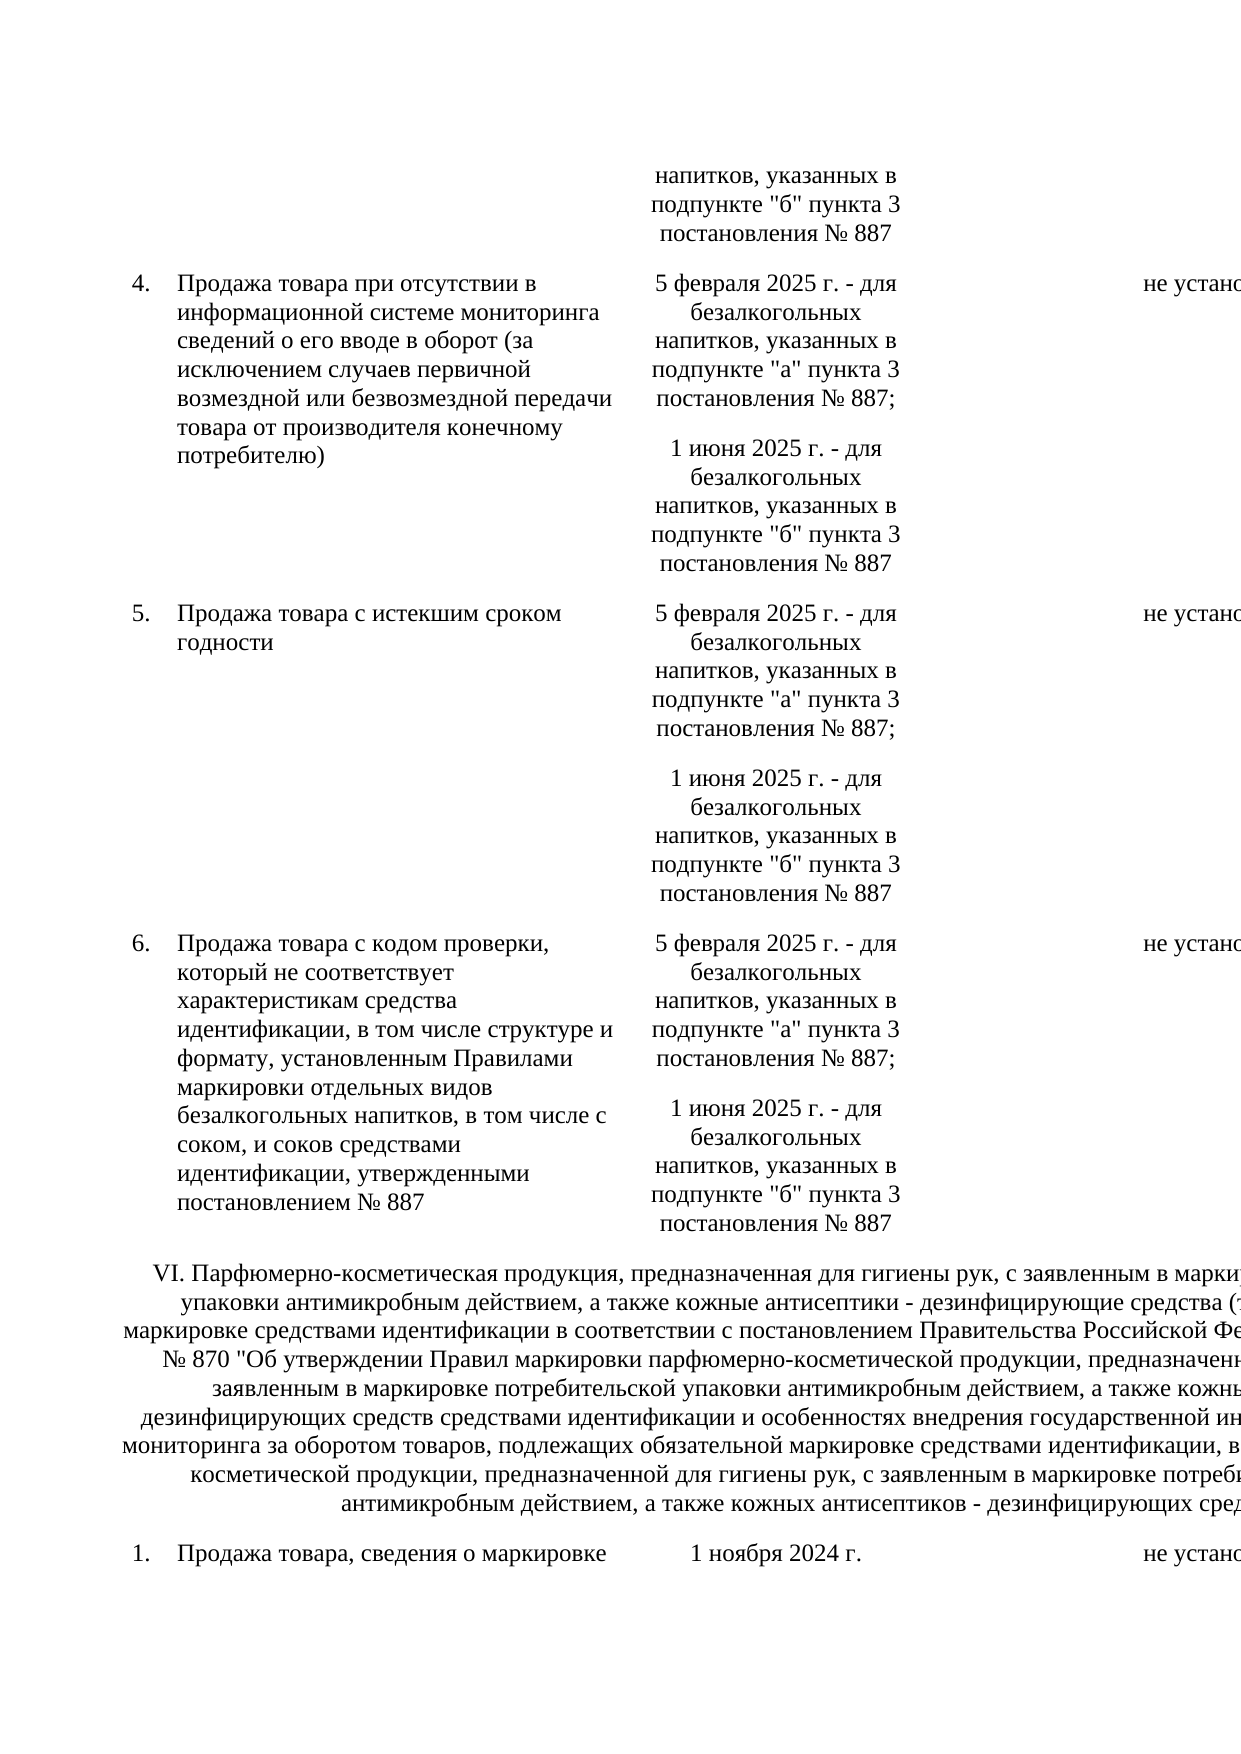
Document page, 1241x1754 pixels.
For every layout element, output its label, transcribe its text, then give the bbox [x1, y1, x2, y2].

table_cell не установлен [909, 258, 1240, 587]
table_cell 1 июня 2025 г. - для безалкогольных напитков, указанных в подпункте "б" пункта 3 постановления № 887 [643, 423, 909, 587]
table_cell 5 февраля 2025 г. - для безалкогольных напитков, указанных в подпункте "а" пункта 3 постановления № 887; [643, 588, 909, 752]
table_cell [643, 150, 909, 257]
table_cell Продажа товара с истекшим сроком годности [170, 588, 643, 917]
table_cell 1 ноября 2024 г. [643, 1528, 909, 1577]
table_cell не установлен [909, 1528, 1240, 1577]
table_cell 1. [112, 1528, 170, 1577]
table_cell 4. [112, 258, 170, 587]
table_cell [643, 258, 909, 422]
table_cell Продажа товара при отсутствии в информационной системе мониторинга сведений о его вводе в оборот (за исключением случаев первичной возмездной или безвозмездной передачи товара от производителя конечному потребителю) [170, 258, 643, 587]
table_cell Продажа товара с кодом проверки, который не соответствует характеристикам средства идентификации, в том числе структуре и формату, установленным Правилами маркировки отдельных видов безалкогольных напитков, в том числе с соком, и соков средствами идентификации, утвержденными постановлением № 887 [170, 918, 643, 1247]
table_cell 5 февраля 2025 г. - для безалкогольных напитков, указанных в подпункте "а" пункта 3 постановления № 887; [643, 918, 909, 1082]
table_cell VI. Парфюмерно-косметическая продукция, предназначенная для гигиены рук, с заявленным в маркировке потребительской упаковки антимикробным действием, а также кожные антисептики - дезинфицирующие средства (товары, подлежащие маркировке средствами идентификации в соответствии с постановлением Правительства Российской Федерации от 30 мая 2023 г. № 870 "Об утверждении Правил маркировки парфюмерно-косметической продукции, предназначенной для гигиены рук, с заявленным в маркировке потребительской упаковки антимикробным действием, а также кожных антисептиков - дезинфицирующих средств средствами идентификации и особенностях внедрения государственной информационной системы мониторинга за оборотом товаров, подлежащих обязательной маркировке средствами идентификации, в отношении парфюмерно-косметической продукции, предназначенной для гигиены рук, с заявленным в маркировке потребительской упаковки антимикробным действием, а также кожных антисептиков - дезинфицирующих средств") [112, 1248, 1240, 1527]
table_cell 6. [112, 918, 170, 1247]
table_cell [170, 1528, 643, 1577]
table_cell 5. [112, 588, 170, 917]
table_cell не установлен [909, 588, 1240, 917]
table_cell не установлен [909, 918, 1240, 1247]
table_cell 1 июня 2025 г. - для безалкогольных напитков, указанных в подпункте "б" пункта 3 постановления № 887 [643, 753, 909, 917]
table_cell 1 июня 2025 г. - для безалкогольных напитков, указанных в подпункте "б" пункта 3 постановления № 887 [643, 1083, 909, 1247]
